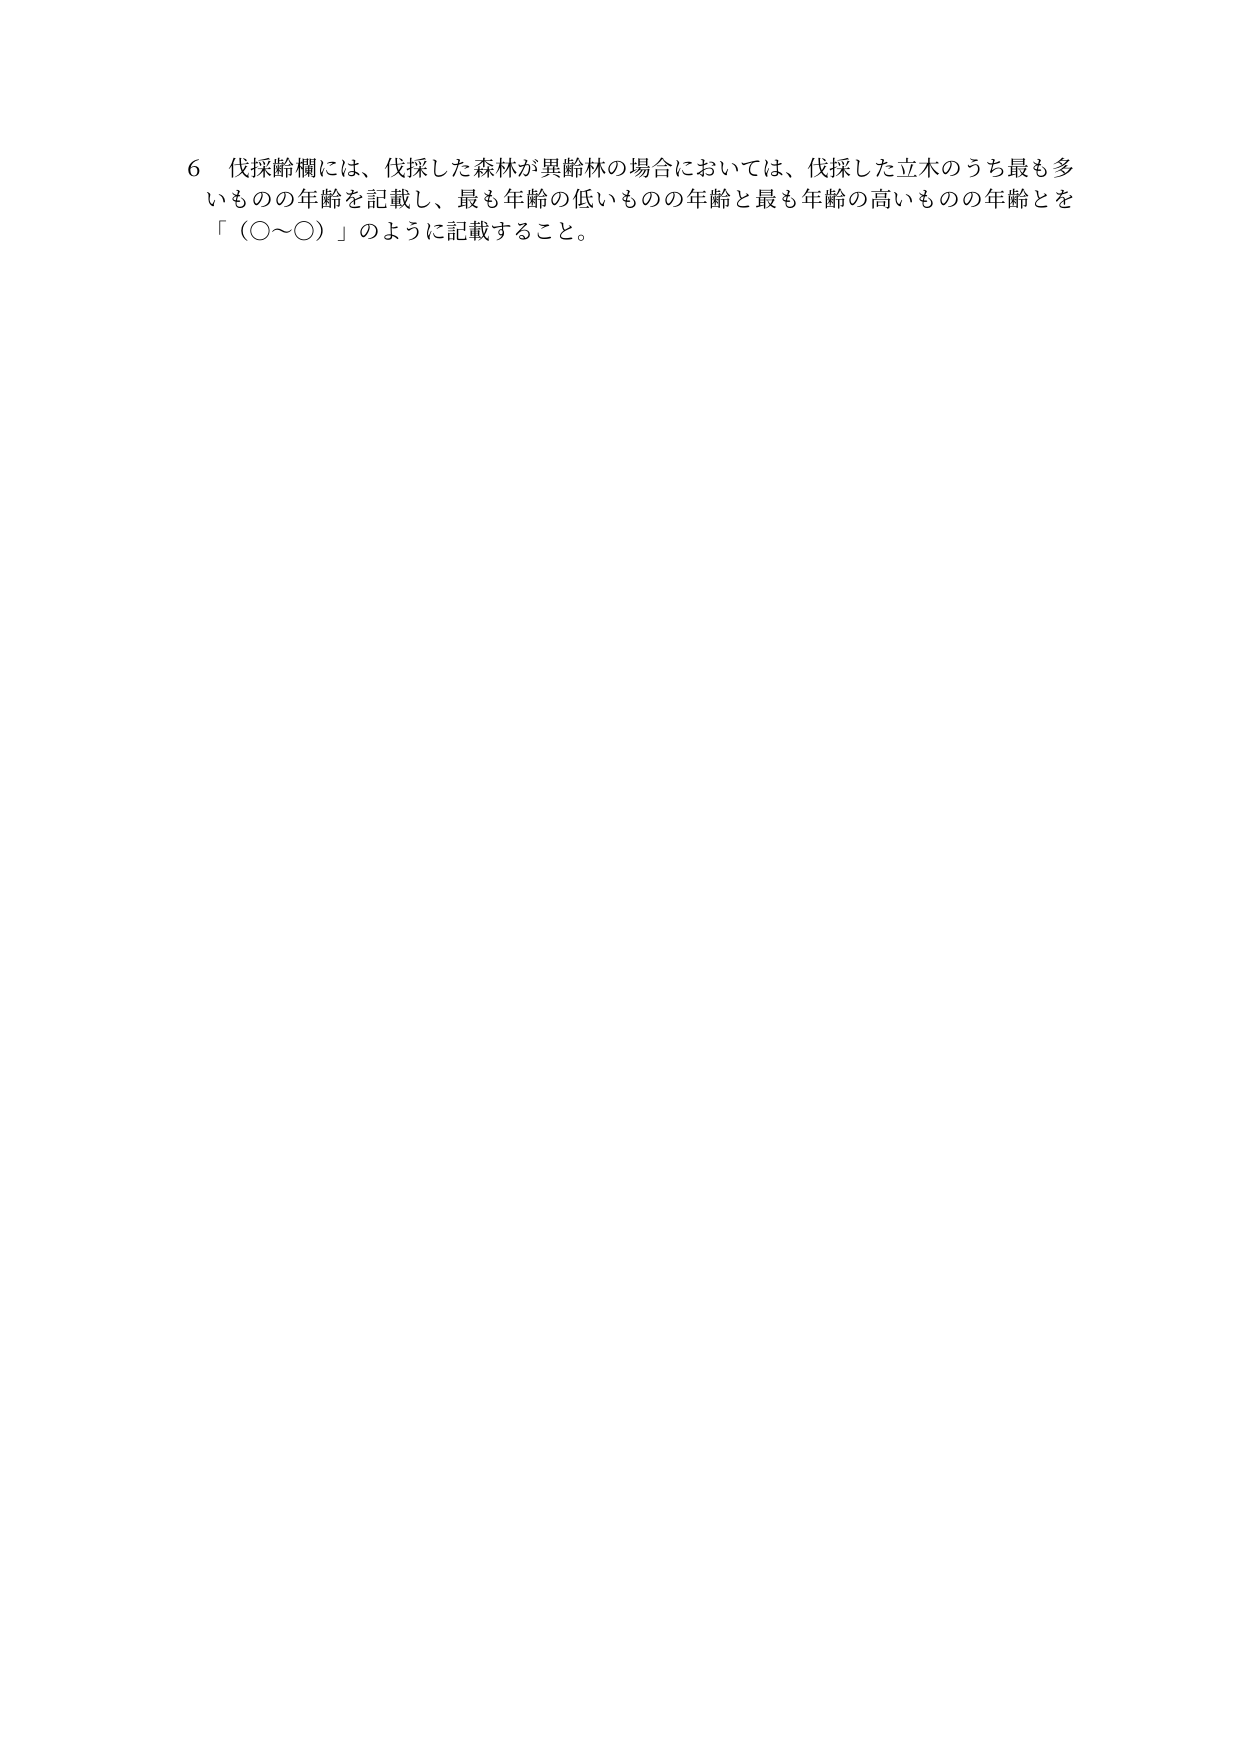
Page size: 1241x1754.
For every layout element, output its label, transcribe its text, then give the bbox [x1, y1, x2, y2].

text ６ 伐採齢欄には、伐採した森林が異齢林の場合においては、伐採した立木のうち最も多いものの年齢を記載し、最も年齢の低いものの年齢と最も年齢の高いものの年齢とを「（○～○）」のように記載すること。 [183, 151, 1079, 245]
